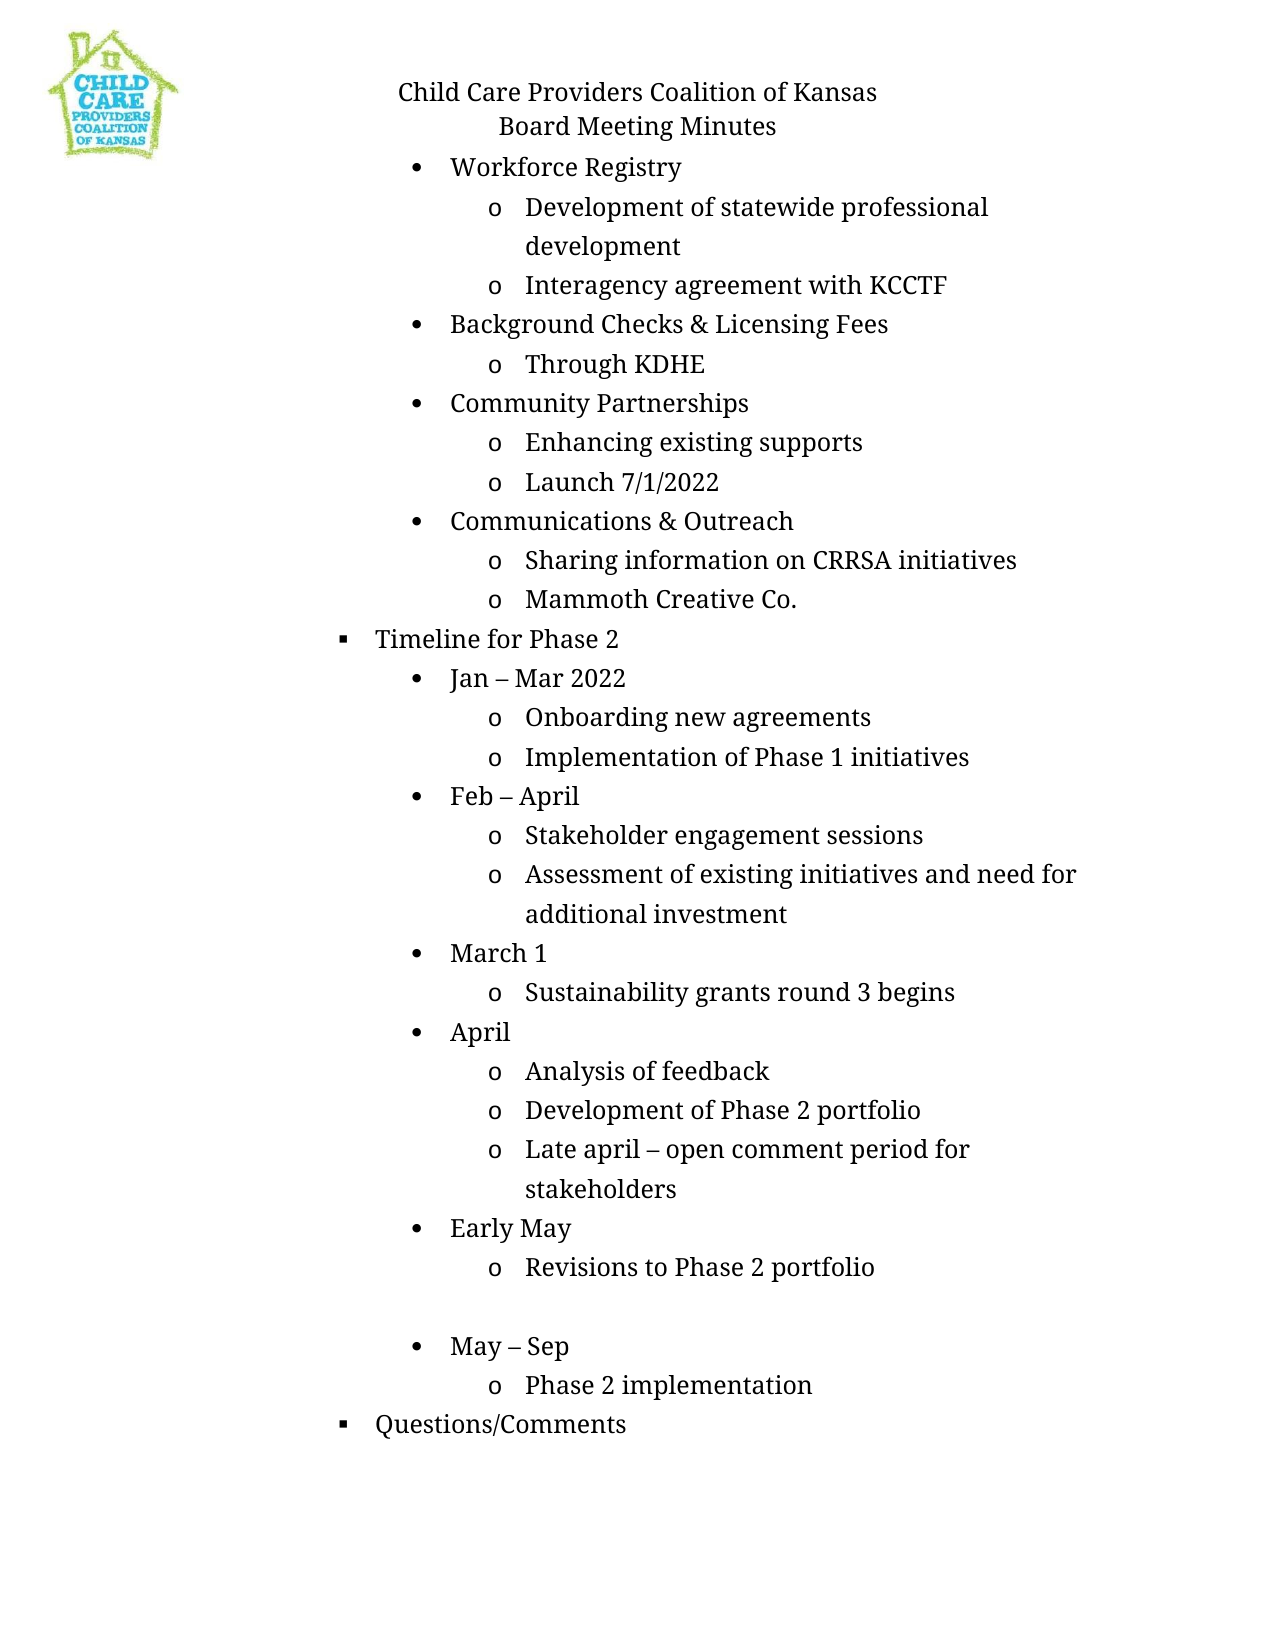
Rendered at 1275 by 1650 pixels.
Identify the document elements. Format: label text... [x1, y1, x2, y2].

list Community Partnerships [412, 386, 1125, 420]
list Timeline for Phase 2 [337, 621, 1125, 656]
list Early May [412, 1211, 1125, 1245]
list Communications & Outreach [412, 503, 1125, 538]
list Enhancing existing supports [487, 425, 1125, 459]
list Analysis of feedback [487, 1053, 1125, 1088]
list Implementation of Phase 1 initiatives [487, 739, 1125, 773]
list Workforce Registry [412, 150, 1125, 184]
list Jan – Mar 2022 [412, 661, 1125, 695]
list March 1 [412, 936, 1125, 970]
list Phase 2 implementation [487, 1367, 1125, 1402]
picture [42, 23, 184, 166]
list Assessment of existing initiatives and need for additional investment [487, 857, 1125, 931]
list Development of Phase 2 portfolio [487, 1093, 1125, 1127]
list Interagency agreement with KCCTF [487, 268, 1125, 302]
list Sustainability grants round 3 begins [487, 975, 1125, 1009]
list Onboarding new agreements [487, 700, 1125, 734]
list Feb – April [412, 778, 1125, 813]
list April [412, 1014, 1125, 1048]
list Sharing information on CRRSA initiatives [487, 543, 1125, 577]
list Mammoth Creative Co. [487, 582, 1125, 616]
list Stakeholder engagement sessions [487, 818, 1125, 852]
list Late april – open comment period for stakeholders [487, 1132, 1125, 1206]
list Development of statewide professional development [487, 189, 1125, 263]
list Background Checks & Licensing Fees [412, 307, 1125, 341]
list Revisions to Phase 2 portfolio [487, 1250, 1125, 1284]
list Through KDHE [487, 346, 1125, 381]
list Questions/Comments [337, 1407, 1125, 1441]
list May – Sep [412, 1328, 1125, 1362]
list Launch 7/1/2022 [487, 464, 1125, 498]
